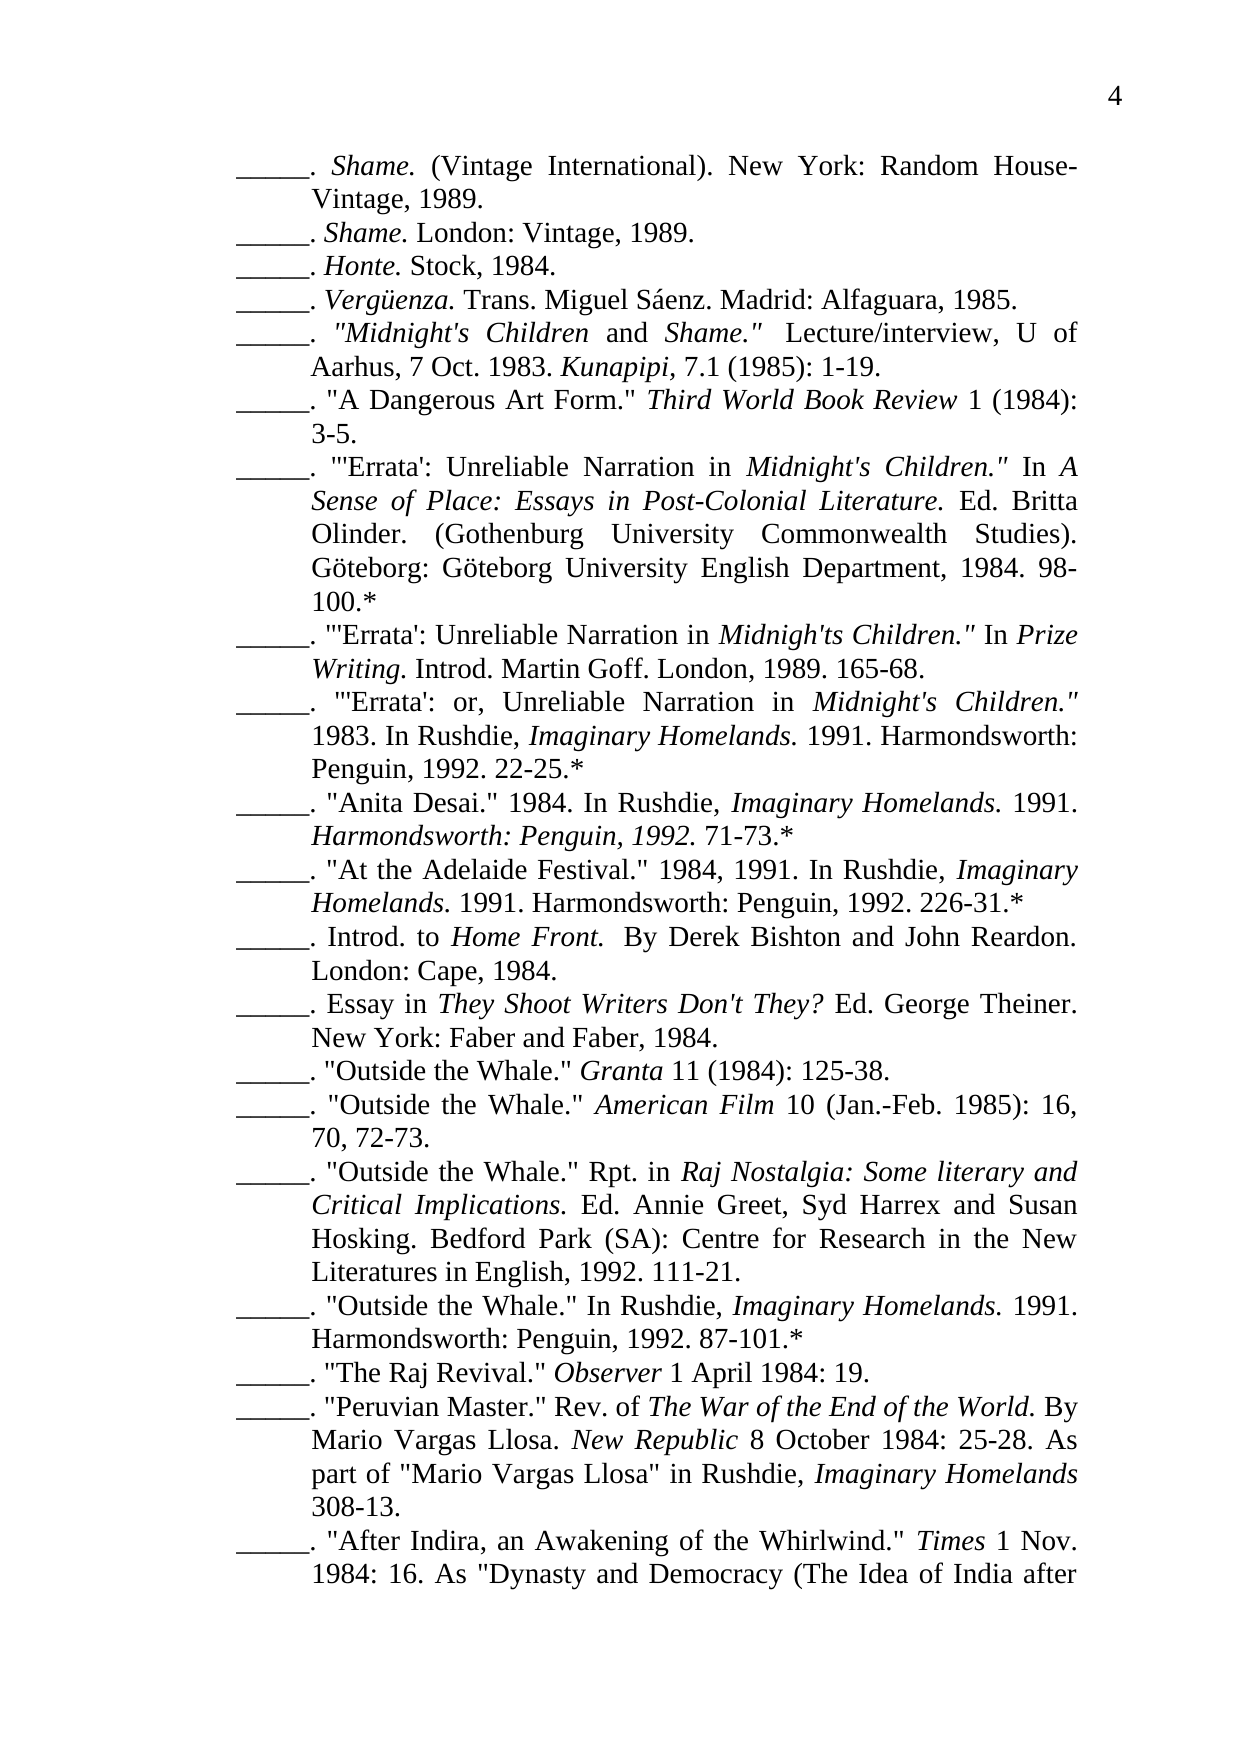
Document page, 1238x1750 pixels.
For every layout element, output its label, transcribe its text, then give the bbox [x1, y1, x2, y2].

text _____. "'Errata': Unreliable Narration in Midnigh'ts Children." In Prize Writing. Introd. Martin Goff. London, 1989. 165-68. [236, 617, 1078, 684]
text _____. "'Errata': or, Unreliable Narration in Midnight's Children." 1983. In Rushdie, Imaginary Homelands. 1991. Harmondsworth: Penguin, 1992. 22-25.* [236, 684, 1078, 785]
text _____. "Outside the Whale." Rpt. in Raj Nostalgia: Some literary and Critical Implications. Ed. Annie Greet, Syd Harrex and Susan Hosking. Bedford Park (SA): Centre for Research in the New Literatures in English, 1992. 111-21. [236, 1154, 1078, 1288]
text _____. "Anita Desai." 1984. In Rushdie, Imaginary Homelands. 1991. Harmondsworth: Penguin, 1992. 71-73.* [236, 785, 1078, 852]
text _____. "The Raj Revival." Observer 1 April 1984: 19. [236, 1355, 1078, 1389]
text _____. Shame. (Vintage International). New York: Random House-Vintage, 1989. [236, 148, 1078, 215]
text _____. Essay in They Shoot Writers Don't They? Ed. George Theiner. New York: Faber and Faber, 1984. [236, 986, 1078, 1053]
text _____. Honte. Stock, 1984. [236, 248, 1078, 282]
text _____. Vergüenza. Trans. Miguel Sáenz. Madrid: Alfaguara, 1985. [236, 282, 1078, 315]
text _____. Introd. to Home Front. By Derek Bishton and John Reardon. London: Cape, 1984. [236, 919, 1078, 986]
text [236, 1523, 1078, 1590]
text _____. "'Errata': Unreliable Narration in Midnight's Children." In A Sense of Place: Essays in Post-Colonial Literature. Ed. Britta Olinder. (Gothenburg University Commonwealth Studies). Göteborg: Göteborg University English Department, 1984. 98-100.* [236, 449, 1078, 617]
text _____. "Outside the Whale." American Film 10 (Jan.-Feb. 1985): 16, 70, 72-73. [236, 1087, 1078, 1154]
text _____. "Midnight's Children and Shame." Lecture/interview, U of Aarhus, 7 Oct. 1983. Kunapipi, 7.1 (1985): 1-19. [236, 315, 1078, 382]
text _____. "At the Adelaide Festival." 1984, 1991. In Rushdie, Imaginary Homelands. 1991. Harmondsworth: Penguin, 1992. 226-31.* [236, 852, 1078, 919]
text _____. "A Dangerous Art Form." Third World Book Review 1 (1984): 3-5. [236, 382, 1078, 449]
text _____. "Outside the Whale." In Rushdie, Imaginary Homelands. 1991. Harmondsworth: Penguin, 1992. 87-101.* [236, 1288, 1078, 1355]
text _____. Shame. London: Vintage, 1989. [236, 215, 1078, 248]
text _____. "Peruvian Master." Rev. of The War of the End of the World. By Mario Vargas Llosa. New Republic 8 October 1984: 25-28. As part of "Mario Vargas Llosa" in Rushdie, Imaginary Homelands 308-13. [236, 1389, 1078, 1523]
text _____. "Outside the Whale." Granta 11 (1984): 125-38. [236, 1053, 1078, 1087]
